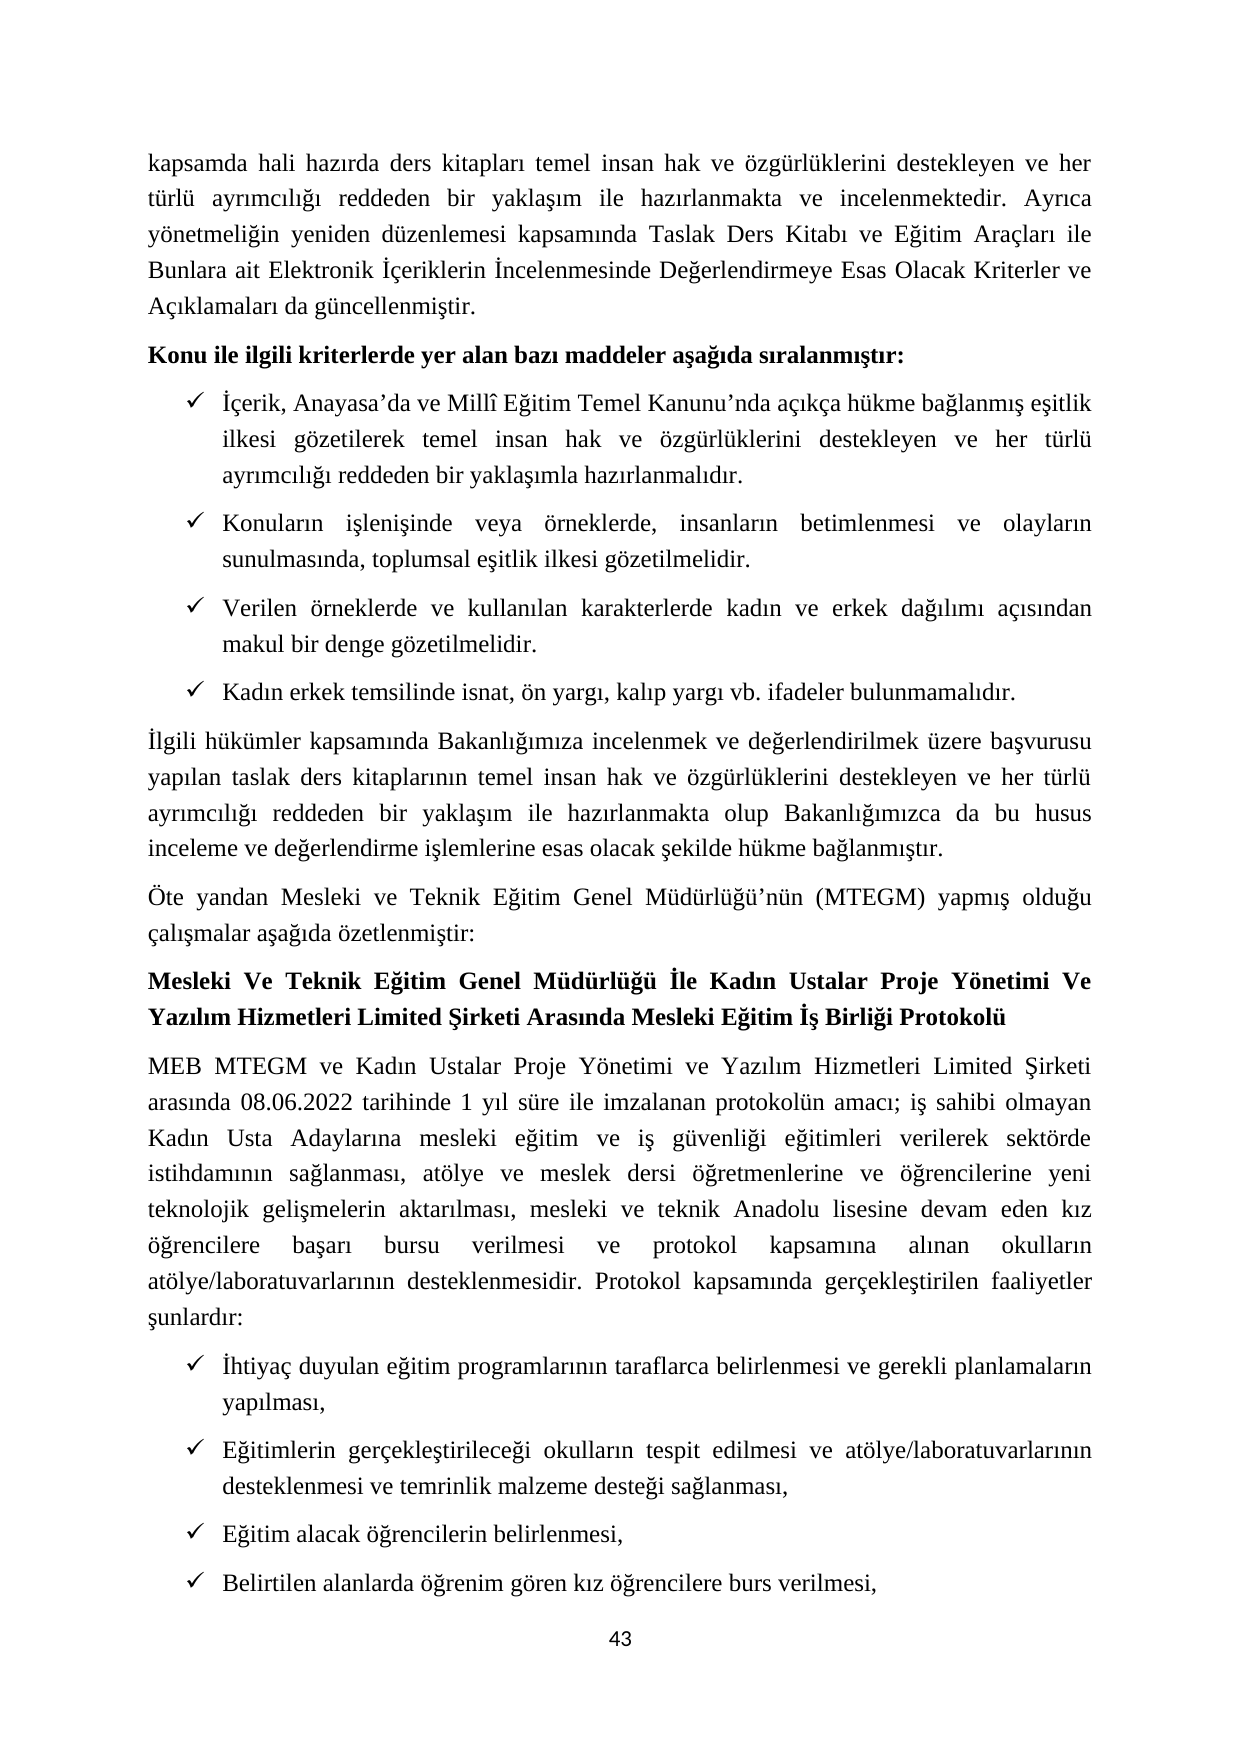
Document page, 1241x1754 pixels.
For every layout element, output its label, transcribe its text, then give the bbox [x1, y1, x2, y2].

list Eğitim alacak öğrencilerin belirlenmesi, [185, 1519, 1093, 1548]
text Konu ile ilgili kriterlerde yer alan bazı maddeler aşağıda sıralanmıştır: [148, 340, 1093, 368]
text MEB MTEGM ve Kadın Ustalar Proje Yönetimi ve Yazılım Hizmetleri Limited Şirketi arasında 08.06.2022 tarihinde 1 yıl süre ile imzalanan protokolün amacı; iş sahibi olmayan Kadın Usta Adaylarına mesleki eğitim ve iş güvenliği eğitimleri verilerek sektörde istihdamının sağlanması, atölye ve meslek dersi öğretmenlerine ve öğrencilerine yeni teknolojik gelişmelerin aktarılması, mesleki ve teknik Anadolu lisesine devam eden kız öğrencilere başarı bursu verilmesi ve protokol kapsamına alınan okulların atölye/laboratuvarlarının desteklenmesidir. Protokol kapsamında gerçekleştirilen faaliyetler şunlardır: [148, 1051, 1093, 1331]
text Öte yandan Mesleki ve Teknik Eğitim Genel Müdürlüğü’nün (MTEGM) yapmış olduğu çalışmalar aşağıda özetlenmiştir: [148, 882, 1093, 947]
list Konuların işlenişinde veya örneklerde, insanların betimlenmesi ve olayların sunulmasında, toplumsal eşitlik ilkesi gözetilmelidir. [185, 508, 1093, 573]
list Kadın erkek temsilinde isnat, ön yargı, kalıp yargı vb. ifadeler bulunmamalıdır. [185, 677, 1093, 706]
list Belirtilen alanlarda öğrenim gören kız öğrencilere burs verilmesi, [185, 1568, 1093, 1597]
text İlgili hükümler kapsamında Bakanlığımıza incelenmek ve değerlendirilmek üzere başvurusu yapılan taslak ders kitaplarının temel insan hak ve özgürlüklerini destekleyen ve her türlü ayrımcılığı reddeden bir yaklaşım ile hazırlanmakta olup Bakanlığımızca da bu husus inceleme ve değerlendirme işlemlerine esas olacak şekilde hükme bağlanmıştır. [148, 726, 1093, 862]
list İçerik, Anayasa’da ve Millî Eğitim Temel Kanunu’nda açıkça hükme bağlanmış eşitlik ilkesi gözetilerek temel insan hak ve özgürlüklerini destekleyen ve her türlü ayrımcılığı reddeden bir yaklaşımla hazırlanmalıdır. [185, 388, 1093, 489]
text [148, 148, 1093, 320]
list Verilen örneklerde ve kullanılan karakterlerde kadın ve erkek dağılımı açısından makul bir denge gözetilmelidir. [185, 593, 1093, 658]
list İhtiyaç duyulan eğitim programlarının taraflarca belirlenmesi ve gerekli planlamaların yapılması, [185, 1351, 1093, 1415]
text Mesleki Ve Teknik Eğitim Genel Müdürlüğü İle Kadın Ustalar Proje Yönetimi Ve Yazılım Hizmetleri Limited Şirketi Arasında Mesleki Eğitim İş Birliği Protokolü [148, 966, 1093, 1031]
list Eğitimlerin gerçekleştirileceği okulların tespit edilmesi ve atölye/laboratuvarlarının desteklenmesi ve temrinlik malzeme desteği sağlanması, [185, 1435, 1093, 1500]
